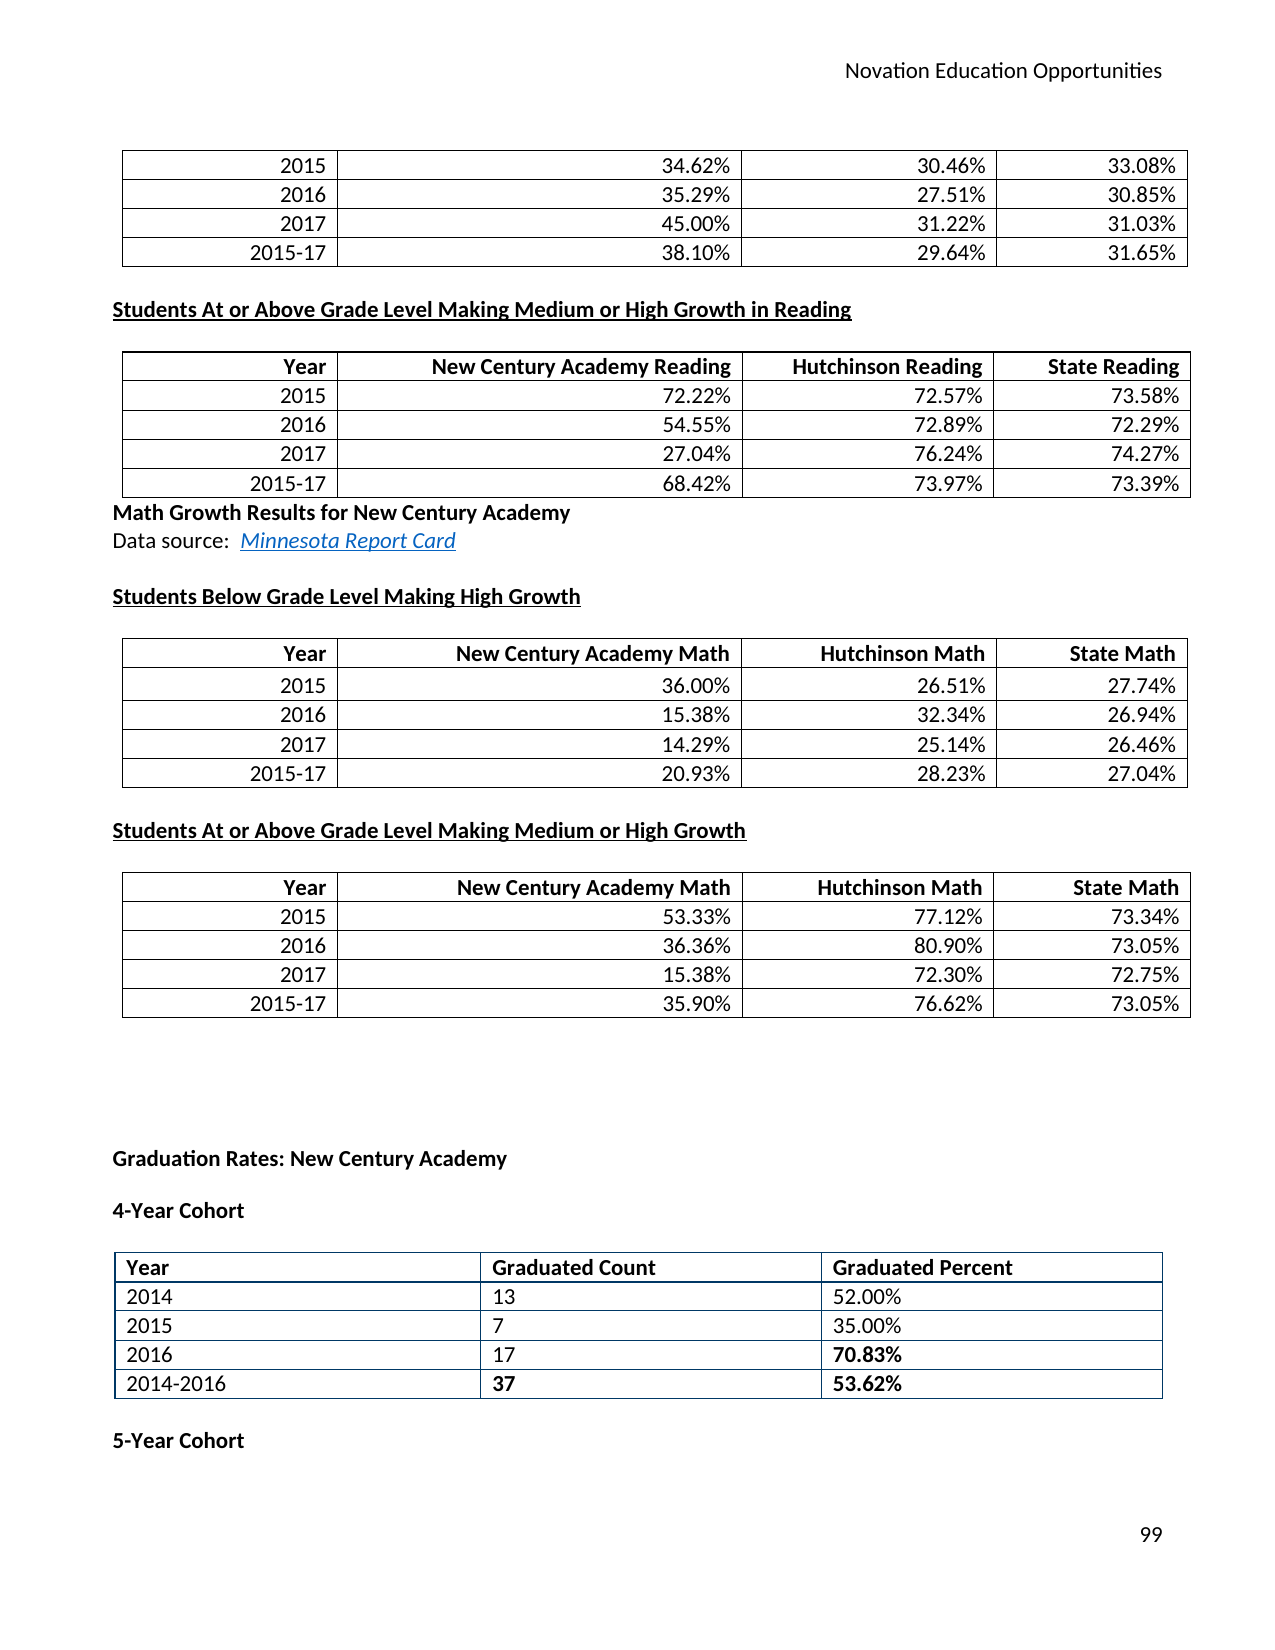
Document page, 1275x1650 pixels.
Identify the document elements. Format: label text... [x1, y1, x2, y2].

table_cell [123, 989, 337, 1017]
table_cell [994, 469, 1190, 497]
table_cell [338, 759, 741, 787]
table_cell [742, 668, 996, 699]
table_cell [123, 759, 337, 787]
text Students At or Above Grade Level Making Medium or High Growth [112, 816, 1174, 844]
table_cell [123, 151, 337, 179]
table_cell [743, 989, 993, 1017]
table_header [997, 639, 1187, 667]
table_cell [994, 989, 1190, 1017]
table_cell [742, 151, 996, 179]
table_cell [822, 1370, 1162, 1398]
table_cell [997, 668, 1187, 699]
text Data source: Minnesota Report Card [112, 526, 1174, 554]
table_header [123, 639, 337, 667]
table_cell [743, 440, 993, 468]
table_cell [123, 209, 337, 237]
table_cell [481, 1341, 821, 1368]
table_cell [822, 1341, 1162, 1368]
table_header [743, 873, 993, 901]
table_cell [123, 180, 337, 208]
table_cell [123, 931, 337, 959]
text Math Growth Results for New Century Academy [112, 498, 1174, 526]
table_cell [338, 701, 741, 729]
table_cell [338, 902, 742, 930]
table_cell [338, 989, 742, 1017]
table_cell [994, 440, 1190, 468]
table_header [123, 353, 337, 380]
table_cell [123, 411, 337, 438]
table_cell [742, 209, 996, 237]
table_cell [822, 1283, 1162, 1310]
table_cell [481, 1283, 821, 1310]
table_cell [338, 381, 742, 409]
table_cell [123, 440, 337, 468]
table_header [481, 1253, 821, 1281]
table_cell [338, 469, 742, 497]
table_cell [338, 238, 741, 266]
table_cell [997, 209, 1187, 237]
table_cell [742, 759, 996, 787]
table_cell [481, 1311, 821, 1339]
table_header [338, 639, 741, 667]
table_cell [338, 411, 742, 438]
text Students At or Above Grade Level Making Medium or High Growth in Reading [112, 295, 1174, 323]
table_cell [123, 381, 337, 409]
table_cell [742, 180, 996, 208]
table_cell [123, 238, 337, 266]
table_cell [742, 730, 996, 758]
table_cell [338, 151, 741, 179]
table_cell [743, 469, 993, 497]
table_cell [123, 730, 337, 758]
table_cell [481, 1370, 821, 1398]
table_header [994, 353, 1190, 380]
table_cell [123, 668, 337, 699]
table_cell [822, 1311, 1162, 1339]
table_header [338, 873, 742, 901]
text Students Below Grade Level Making High Growth [112, 582, 1174, 610]
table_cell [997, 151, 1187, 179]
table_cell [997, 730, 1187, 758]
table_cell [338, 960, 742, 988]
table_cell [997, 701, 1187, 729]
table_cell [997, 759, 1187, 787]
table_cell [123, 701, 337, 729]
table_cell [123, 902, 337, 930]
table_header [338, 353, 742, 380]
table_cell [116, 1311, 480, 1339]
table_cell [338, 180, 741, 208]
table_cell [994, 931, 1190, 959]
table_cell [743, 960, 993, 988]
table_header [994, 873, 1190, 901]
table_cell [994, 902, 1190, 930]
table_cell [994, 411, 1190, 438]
text Graduation Rates: New Century Academy [112, 1144, 1162, 1172]
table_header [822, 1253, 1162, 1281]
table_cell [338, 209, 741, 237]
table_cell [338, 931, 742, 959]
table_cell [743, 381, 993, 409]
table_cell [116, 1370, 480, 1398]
list 5-Year Cohort [112, 1427, 1162, 1455]
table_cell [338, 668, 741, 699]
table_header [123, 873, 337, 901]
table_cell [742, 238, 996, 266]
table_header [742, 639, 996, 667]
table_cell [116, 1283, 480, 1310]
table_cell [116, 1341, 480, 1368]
list 4-Year Cohort [112, 1196, 1162, 1224]
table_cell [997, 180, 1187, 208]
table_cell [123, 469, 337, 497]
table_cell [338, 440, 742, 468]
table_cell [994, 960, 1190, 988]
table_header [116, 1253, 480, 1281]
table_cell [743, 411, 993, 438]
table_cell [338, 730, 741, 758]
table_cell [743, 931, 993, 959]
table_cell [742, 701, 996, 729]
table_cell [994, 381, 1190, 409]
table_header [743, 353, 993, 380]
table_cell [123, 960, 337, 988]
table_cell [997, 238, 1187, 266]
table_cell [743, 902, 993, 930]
